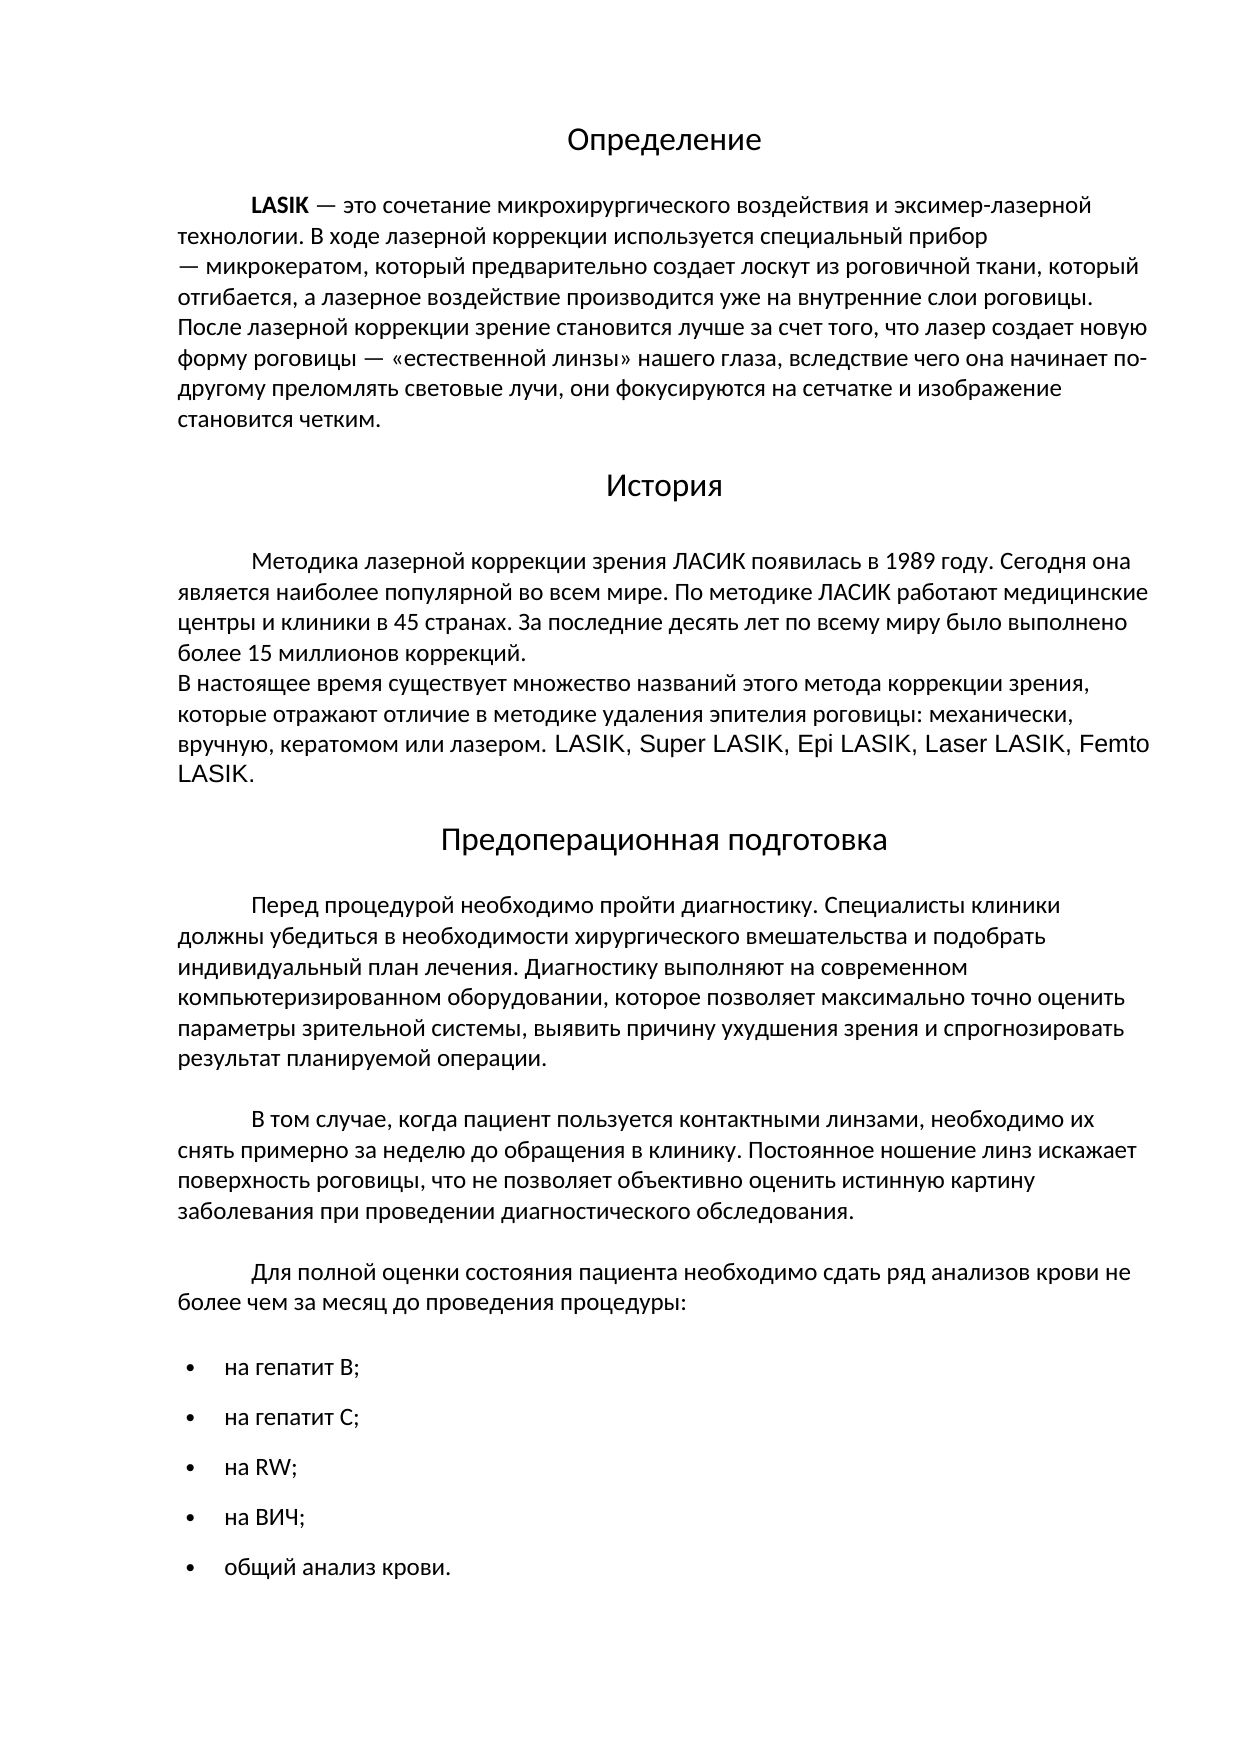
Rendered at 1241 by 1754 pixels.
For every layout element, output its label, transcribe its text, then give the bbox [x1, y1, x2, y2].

text Перед процедурой необходимо пройти диагностику. Специалисты клиники должны убедиться в необходимости хирургического вмешательства и подобрать индивидуальный план лечения. Диагностику выполняют на современном компьютеризированном оборудовании, которое позволяет максимально точно оценить параметры зрительной системы, выявить причину ухудшения зрения и спрогнозировать результат планируемой операции. [177, 890, 1152, 1073]
text Предоперационная подготовка [177, 818, 1152, 859]
list общий анализ крови. [187, 1547, 1152, 1582]
text Методика лазерной коррекции зрения ЛАСИК появилась в 1989 году. Сегодня она является наиболее популярной во всем мире. По методике ЛАСИК работают медицинские центры и клиники в 45 странах. За последние десять лет по всему миру было выполнено более 15 миллионов коррекций. [177, 546, 1152, 668]
list на гепатит С; [187, 1397, 1152, 1432]
text В настоящее время существует множество названий этого метода коррекции зрения, которые отражают отличие в методике удаления эпителия роговицы: механически, вручную, кератомом или лазером. LASIK, Super LASIK, Epi LASIK, Laser LASIK, Femto LASIK. [177, 668, 1152, 788]
text История [177, 464, 1152, 505]
list на ВИЧ; [187, 1497, 1152, 1532]
text LASIK — это сочетание микрохирургического воздействия и эксимер-лазерной технологии. В ходе лазерной коррекции используется специальный прибор — микрокератом, который предварительно создает лоскут из роговичной ткани, который отгибается, а лазерное воздействие производится уже на внутренние слои роговицы. После лазерной коррекции зрение становится лучше за счет того, что лазер создает новую форму роговицы — «естественной линзы» нашего глаза, вследствие чего она начинает по-другому преломлять световые лучи, они фокусируются на сетчатке и изображение становится четким. [177, 189, 1152, 433]
list на RW; [187, 1447, 1152, 1482]
text В том случае, когда пациент пользуется контактными линзами, необходимо их снять примерно за неделю до обращения в клинику. Постоянное ношение линз искажает поверхность роговицы, что не позволяет объективно оценить истинную картину заболевания при проведении диагностического обследования. [177, 1103, 1152, 1225]
text Для полной оценки состояния пациента необходимо сдать ряд анализов крови не более чем за месяц до проведения процедуры: [177, 1256, 1152, 1317]
list на гепатит В; [187, 1347, 1152, 1382]
text Определение [177, 118, 1152, 159]
